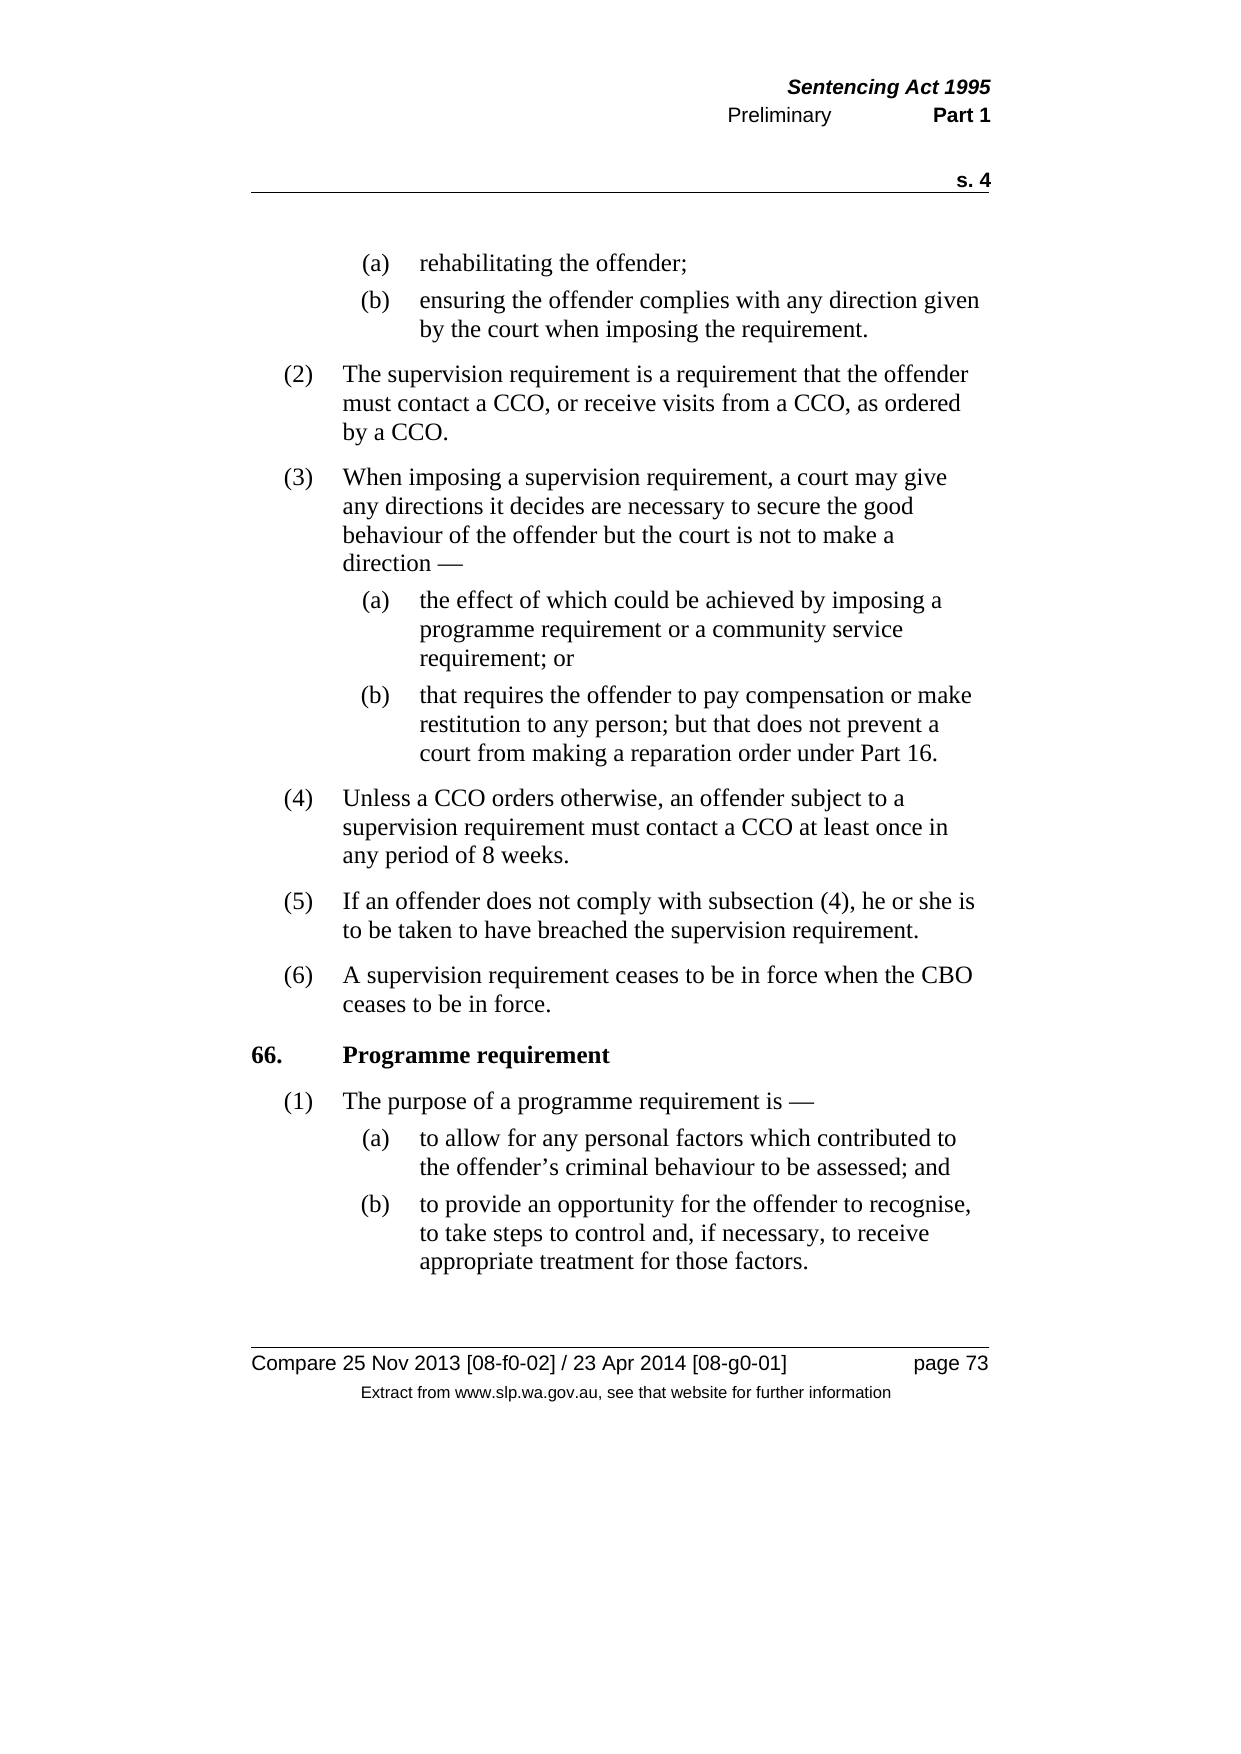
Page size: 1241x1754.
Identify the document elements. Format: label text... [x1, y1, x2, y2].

text (b) that requires the offender to pay compensation or make restitution to any person; but that does not prevent a court from making a reparation order under Part 16. [251, 680, 989, 766]
text (a) the effect of which could be achieved by imposing a programme requirement or a community service requirement; or [251, 586, 989, 672]
text (6) A supervision requirement ceases to be in force when the CBO ceases to be in force. [251, 960, 989, 1018]
text (b) to provide an opportunity for the offender to recognise, to take steps to control and, if necessary, to receive appropriate treatment for those factors. [251, 1189, 989, 1275]
text (5) If an offender does not comply with subsection (4), he or she is to be taken to have breached the supervision requirement. [251, 886, 989, 943]
text (3) When imposing a supervision requirement, a court may give any directions it decides are necessary to secure the good behaviour of the offender but the court is not to make a direction — [251, 462, 989, 577]
subtitle 66. Programme requirement [251, 1041, 989, 1069]
text (1) The purpose of a programme requirement is — [251, 1086, 989, 1115]
text (2) The supervision requirement is a requirement that the offender must contact a CCO, or receive visits from a CCO, as ordered by a CCO. [251, 359, 989, 446]
text (a) to allow for any personal factors which contributed to the offender’s criminal behaviour to be assessed; and [251, 1123, 989, 1181]
text (b) ensuring the offender complies with any direction given by the court when imposing the requirement. [251, 285, 989, 343]
text (a) rehabilitating the offender; [251, 248, 989, 277]
text (4) Unless a CCO orders otherwise, an offender subject to a supervision requirement must contact a CCO at least once in any period of 8 weeks. [251, 783, 989, 869]
